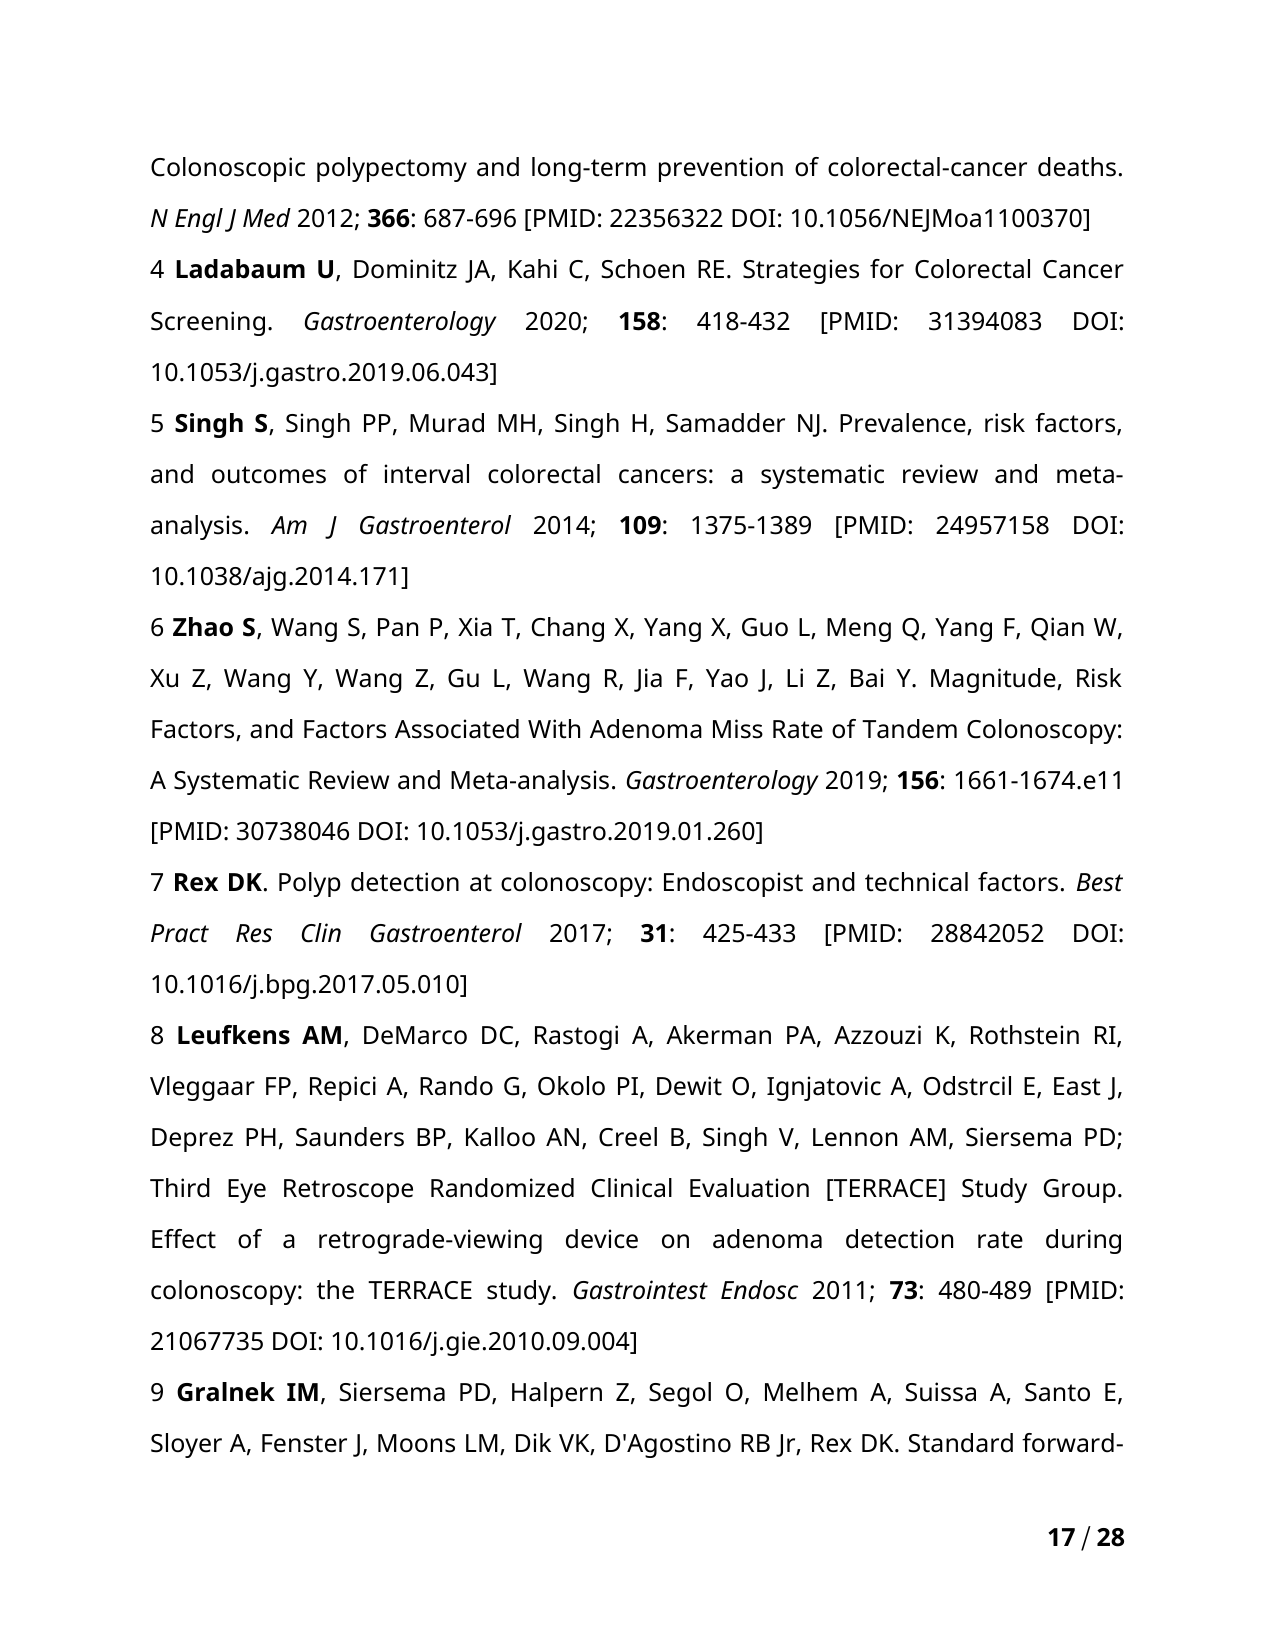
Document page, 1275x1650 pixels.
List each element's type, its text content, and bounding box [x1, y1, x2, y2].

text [150, 150, 1125, 235]
text 7 Rex DK. Polyp detection at colonoscopy: Endoscopist and technical factors. Best Pract Res Clin Gastroenterol 2017; 31: 425-433 [PMID: 28842052 DOI: 10.1016/j.bpg.2017.05.010] [150, 864, 1125, 1001]
text 6 Zhao S, Wang S, Pan P, Xia T, Chang X, Yang X, Guo L, Meng Q, Yang F, Qian W, Xu Z, Wang Y, Wang Z, Gu L, Wang R, Jia F, Yao J, Li Z, Bai Y. Magnitude, Risk Factors, and Factors Associated With Adenoma Miss Rate of Tandem Colonoscopy: A Systematic Review and Meta-analysis. Gastroenterology 2019; 156: 1661-1674.e11 [PMID: 30738046 DOI: 10.1053/j.gastro.2019.01.260] [150, 609, 1125, 848]
text 4 Ladabaum U, Dominitz JA, Kahi C, Schoen RE. Strategies for Colorectal Cancer Screening. Gastroenterology 2020; 158: 418-432 [PMID: 31394083 DOI: 10.1053/j.gastro.2019.06.043] [150, 252, 1125, 388]
text 8 Leufkens AM, DeMarco DC, Rastogi A, Akerman PA, Azzouzi K, Rothstein RI, Vleggaar FP, Repici A, Rando G, Okolo PI, Dewit O, Ignjatovic A, Odstrcil E, East J, Deprez PH, Saunders BP, Kalloo AN, Creel B, Singh V, Lennon AM, Siersema PD; Third Eye Retroscope Randomized Clinical Evaluation [TERRACE] Study Group. Effect of a retrograde-viewing device on adenoma detection rate during colonoscopy: the TERRACE study. Gastrointest Endosc 2011; 73: 480-489 [PMID: 21067735 DOI: 10.1016/j.gie.2010.09.004] [150, 1018, 1125, 1358]
text 5 Singh S, Singh PP, Murad MH, Singh H, Samadder NJ. Prevalence, risk factors, and outcomes of interval colorectal cancers: a systematic review and meta-analysis. Am J Gastroenterol 2014; 109: 1375-1389 [PMID: 24957158 DOI: 10.1038/ajg.2014.171] [150, 405, 1125, 592]
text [150, 1375, 1125, 1460]
